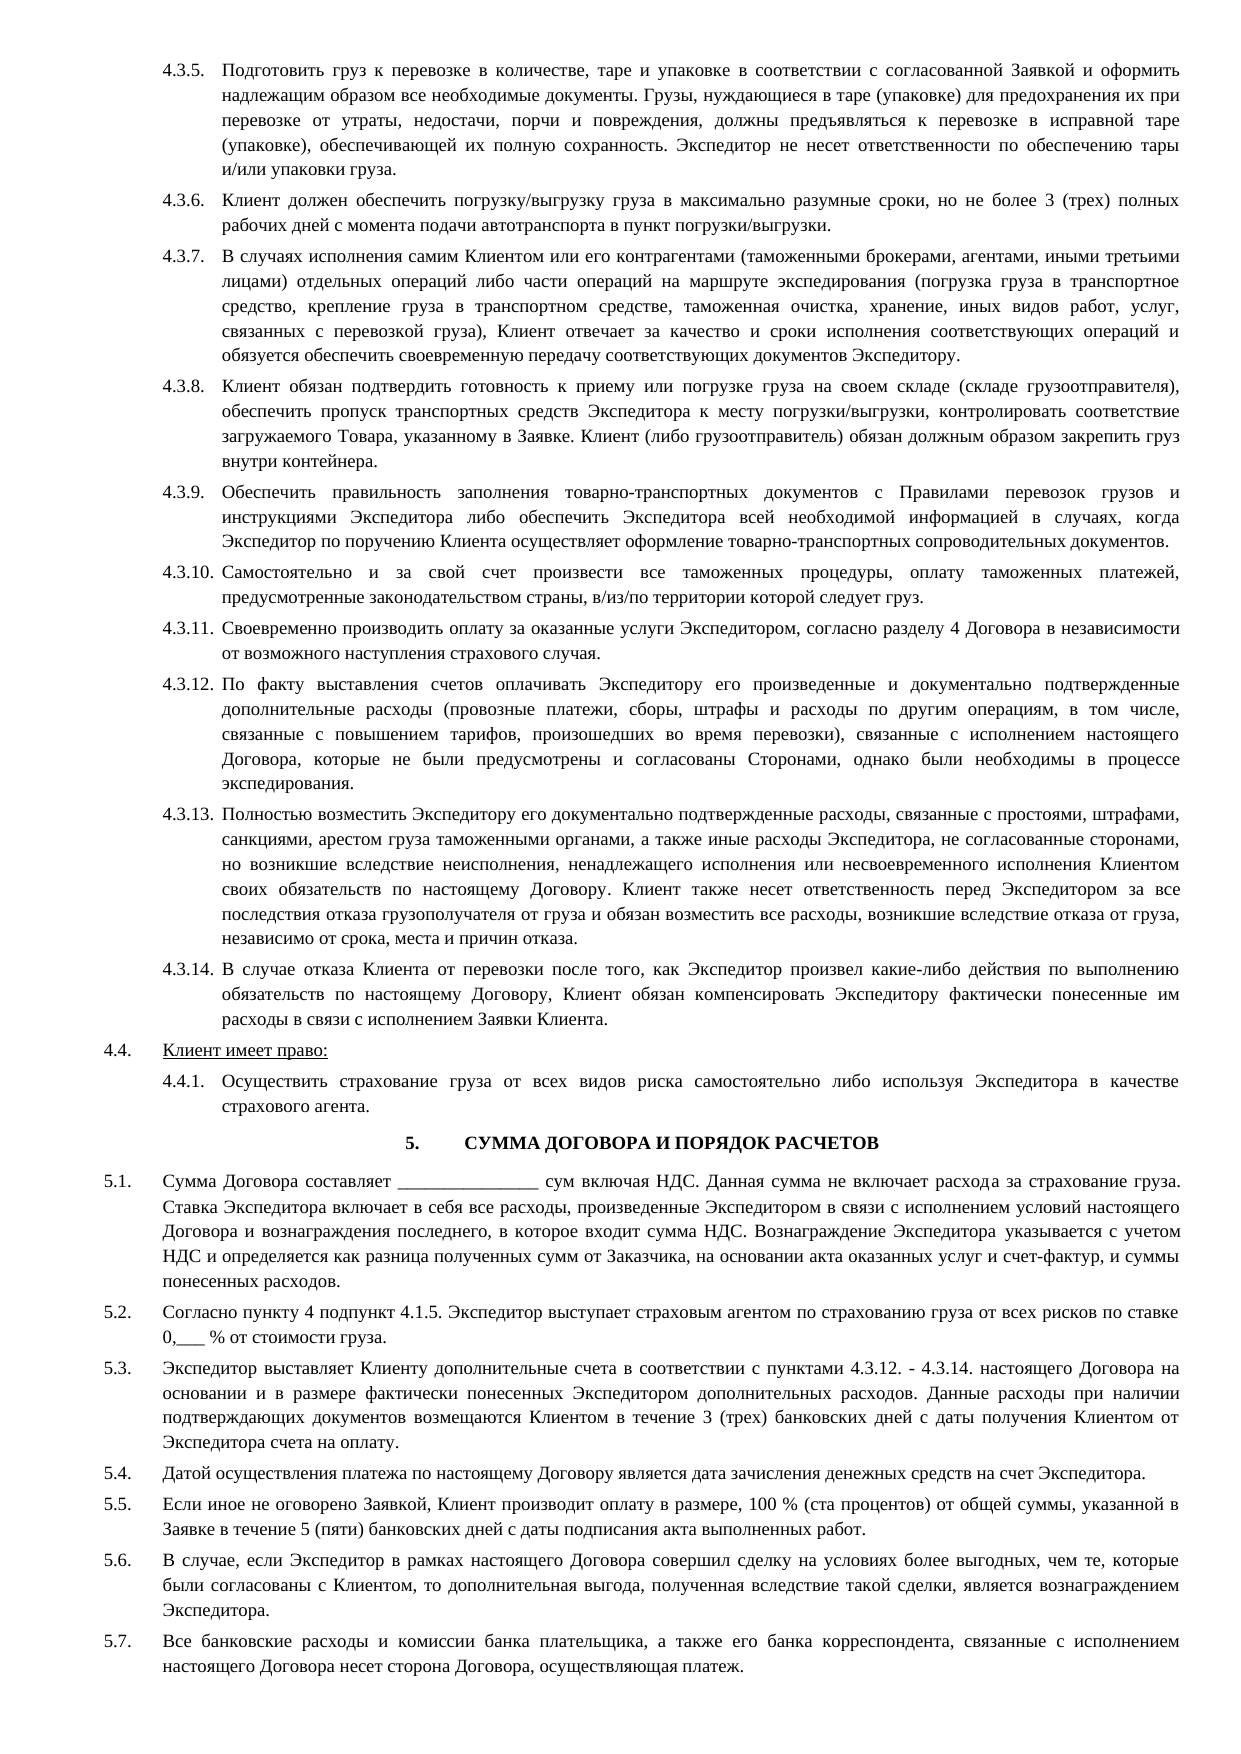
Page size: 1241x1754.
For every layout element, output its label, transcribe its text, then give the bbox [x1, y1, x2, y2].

list Своевременно производить оплату за оказанные услуги Экспедитором, согласно разделу 4 Договора в независимости от возможного наступления страхового случая. [162, 617, 1181, 663]
list В случае, если Экспедитор в рамках настоящего Договора совершил сделку на условиях более выгодных, чем те, которые были согласованы с Клиентом, то дополнительная выгода, полученная вследствие такой сделки, является вознаграждением Экспедитора. [103, 1549, 1181, 1620]
list Самостоятельно и за свой счет произвести все таможенных процедуры, оплату таможенных платежей, предусмотренные законодательством страны, в/из/по территории которой следует груз. [162, 561, 1181, 608]
list Сумма Договора составляет _______________ сум включая НДС. Данная сумма не включает расхода за страхование груза. Ставка Экспедитора включает в себя все расходы, произведенные Экспедитором в связи с исполнением условий настоящего Договора и вознаграждения последнего, в которое входит сумма НДС. Вознаграждение Экспедитора указывается с учетом НДС и определяется как разница полученных сумм от Заказчика, на основании акта оказанных услуг и счет-фактур, и суммы понесенных расходов. [103, 1166, 1181, 1292]
list Полностью возместить Экспедитору его документально подтвержденные расходы, связанные с простоями, штрафами, санкциями, арестом груза таможенными органами, а также иные расходы Экспедитора, не согласованные сторонами, но возникшие вследствие неисполнения, ненадлежащего исполнения или несвоевременного исполнения Клиентом своих обязательств по настоящему Договору. Клиент также несет ответственность перед Экспедитором за все последствия отказа грузополучателя от груза и обязан возместить все расходы, возникшие вследствие отказа от груза, независимо от срока, места и причин отказа. [162, 803, 1181, 949]
list Если иное не оговорено Заявкой, Клиент производит оплату в размере, 100 % (ста процентов) от общей суммы, указанной в Заявке в течение 5 (пяти) банковских дней с даты подписания акта выполненных работ. [103, 1493, 1181, 1540]
list Осуществить страхование груза от всех видов риска самостоятельно либо используя Экспедитора в качестве страхового агента. [162, 1070, 1181, 1116]
list Все банковские расходы и комиссии банка плательщика, а также его банка корреспондента, связанные с исполнением настоящего Договора несет сторона Договора, осуществляющая платеж. [103, 1630, 1181, 1676]
list Экспедитор выставляет Клиенту дополнительные счета в соответствии с пунктами 4.3.12. - 4.3.14. настоящего Договора на основании и в размере фактически понесенных Экспедитором дополнительных расходов. Данные расходы при наличии подтверждающих документов возмещаются Клиентом в течение 3 (трех) банковских дней с даты получения Клиентом от Экспедитора счета на оплату. [103, 1357, 1181, 1453]
list В случаях исполнения самим Клиентом или его контрагентами (таможенными брокерами, агентами, иными третьими лицами) отдельных операций либо части операций на маршруте экспедирования (погрузка груза в транспортное средство, крепление груза в транспортном средстве, таможенная очистка, хранение, иных видов работ, услуг, связанных с перевозкой груза), Клиент отвечает за качество и сроки исполнения соответствующих операций и обязуется обеспечить своевременную передачу соответствующих документов Экспедитору. [162, 245, 1181, 366]
list Клиент обязан подтвердить готовность к приему или погрузке груза на своем складе (складе грузоотправителя), обеспечить пропуск транспортных средств Экспедитора к месту погрузки/выгрузки, контролировать соответствие загружаемого Товара, указанному в Заявке. Клиент (либо грузоотправитель) обязан должным образом закрепить груз внутри контейнера. [162, 375, 1181, 471]
list Согласно пункту 4 подпункт 4.1.5. Экспедитор выступает страховым агентом по страхованию груза от всех рисков по ставке 0,___ % от стоимости груза. [103, 1301, 1181, 1347]
list По факту выставления счетов оплачивать Экспедитору его произведенные и документально подтвержденные дополнительные расходы (провозные платежи, сборы, штрафы и расходы по другим операциям, в том числе, связанные с повышением тарифов, произошедших во время перевозки), связанные с исполнением настоящего Договора, которые не были предусмотрены и согласованы Сторонами, однако были необходимы в процессе экспедирования. [162, 673, 1181, 794]
list В случае отказа Клиента от перевозки после того, как Экспедитор произвел какие-либо действия по выполнению обязательств по настоящему Договору, Клиент обязан компенсировать Экспедитору фактически понесенные им расходы в связи с исполнением Заявки Клиента. [162, 958, 1181, 1029]
list Подготовить груз к перевозке в количестве, таре и упаковке в соответствии с согласованной Заявкой и оформить надлежащим образом все необходимые документы. Грузы, нуждающиеся в таре (упаковке) для предохранения их при перевозке от утраты, недостачи, порчи и повреждения, должны предъявляться к перевозке в исправной таре (упаковке), обеспечивающей их полную сохранность. Экспедитор не несет ответственности по обеспечению тары и/или упаковки груза. [162, 59, 1181, 180]
list Клиент имеет право: [103, 1039, 1181, 1060]
list СУММА ДОГОВОРА И ПОРЯДОК РАСЧЕТОВ [103, 1132, 1181, 1153]
list Датой осуществления платежа по настоящему Договору является дата зачисления денежных средств на счет Экспедитора. [103, 1462, 1181, 1484]
list Обеспечить правильность заполнения товарно-транспортных документов с Правилами перевозок грузов и инструкциями Экспедитора либо обеспечить Экспедитора всей необходимой информацией в случаях, когда Экспедитор по поручению Клиента осуществляет оформление товарно-транспортных сопроводительных документов. [162, 481, 1181, 552]
list Клиент должен обеспечить погрузку/выгрузку груза в максимально разумные сроки, но не более 3 (трех) полных рабочих дней с момента подачи автотранспорта в пункт погрузки/выгрузки. [162, 189, 1181, 236]
